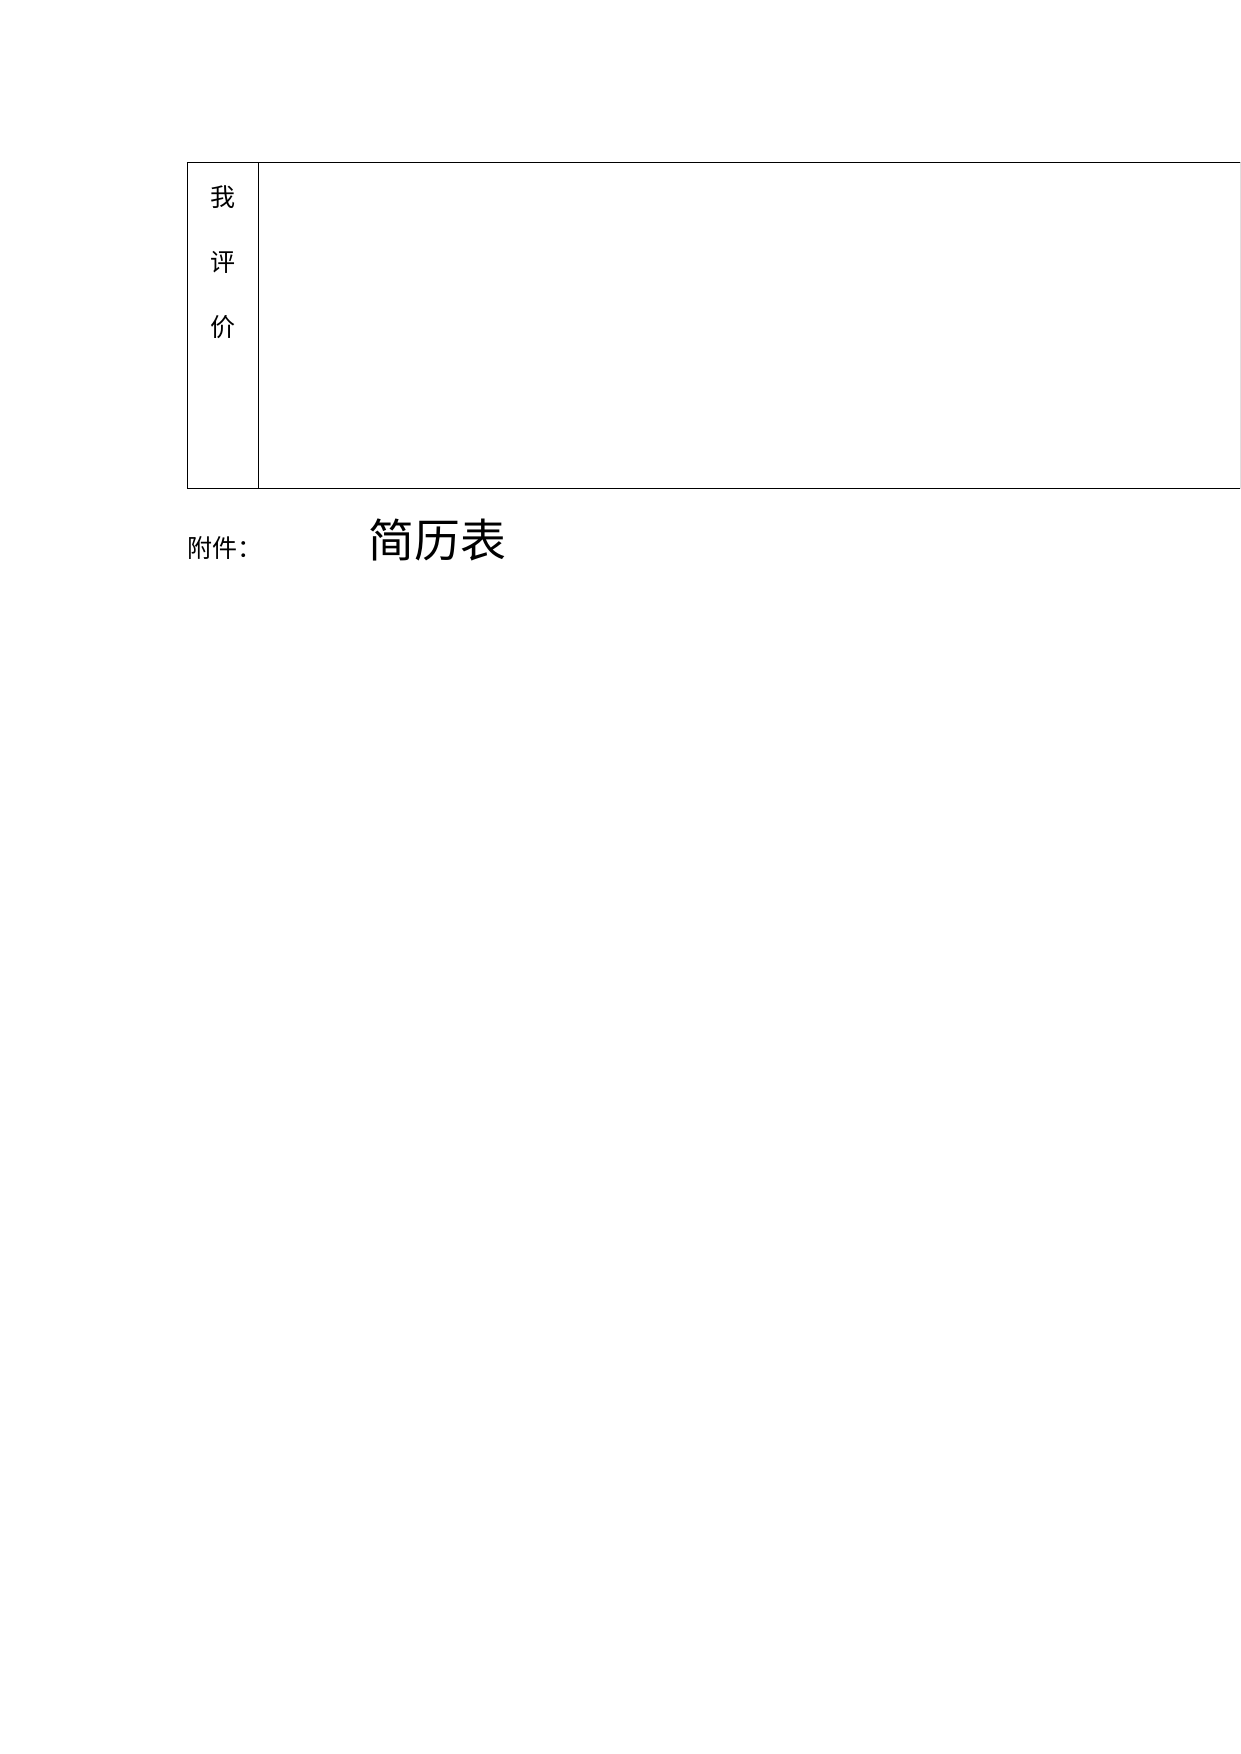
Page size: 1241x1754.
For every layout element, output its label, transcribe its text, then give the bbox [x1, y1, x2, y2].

text 附件： 简历表 [187, 489, 1053, 587]
